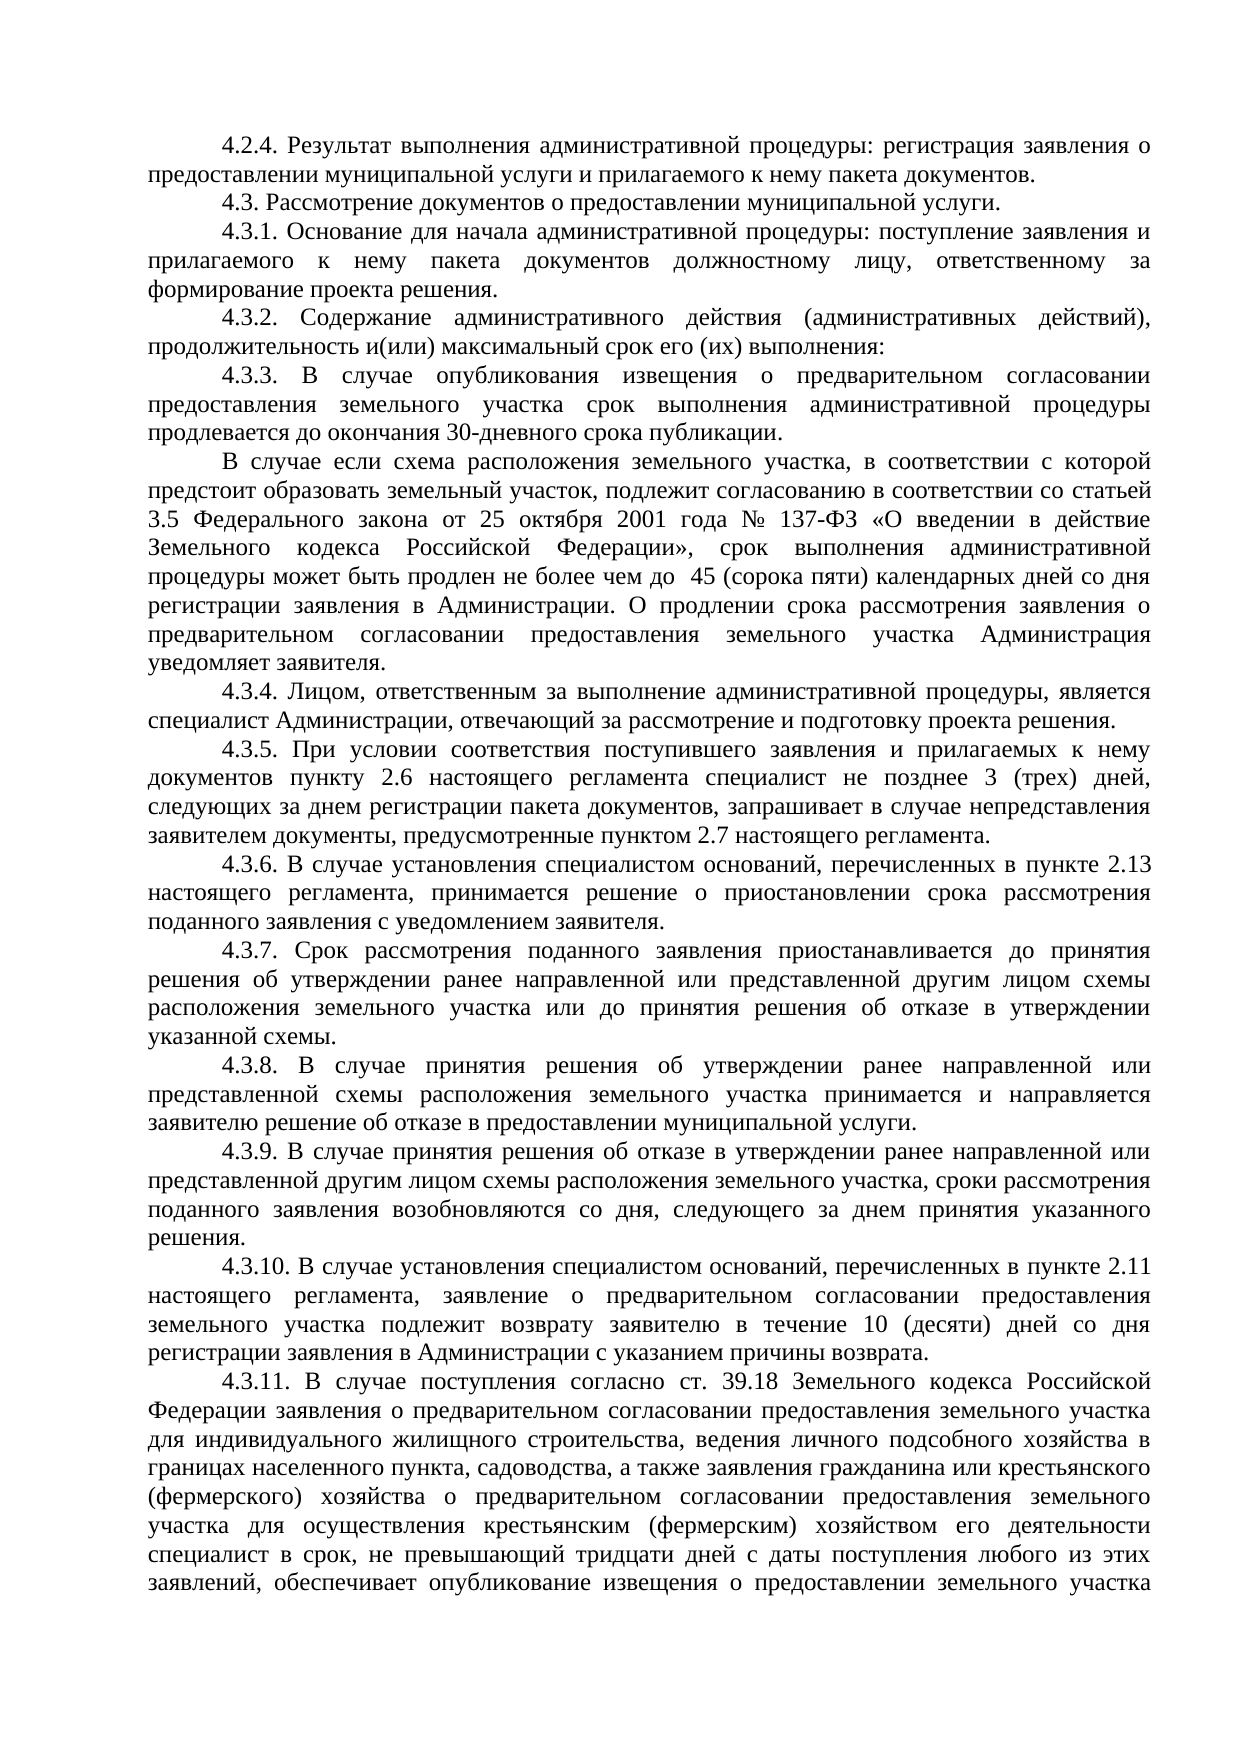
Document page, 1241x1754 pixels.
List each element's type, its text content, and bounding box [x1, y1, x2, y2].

text 4.3.6. В случае установления специалистом оснований, перечисленных в пункте 2.13 настоящего регламента, принимается решение о приостановлении срока рассмотрения поданного заявления с уведомлением заявителя. [148, 849, 1152, 935]
text В случае если схема расположения земельного участка, в соответствии с которой предстоит образовать земельный участок, подлежит согласованию в соответствии со статьей 3.5 Федерального закона от 25 октября 2001 года № 137-ФЗ «О введении в действие Земельного кодекса Российской Федерации», срок выполнения административной процедуры может быть продлен не более чем до 45 (сорока пяти) календарных дней со дня регистрации заявления в Администрации. О продлении срока рассмотрения заявления о предварительном согласовании предоставления земельного участка Администрация уведомляет заявителя. [148, 446, 1152, 676]
text 4.3.7. Срок рассмотрения поданного заявления приостанавливается до принятия решения об утверждении ранее направленной или представленной другим лицом схемы расположения земельного участка или до принятия решения об отказе в утверждении указанной схемы. [148, 935, 1152, 1050]
text 4.3. Рассмотрение документов о предоставлении муниципальной услуги. [148, 187, 1152, 216]
text 4.3.3. В случае опубликования извещения о предварительном согласовании предоставления земельного участка срок выполнения административной процедуры продлевается до окончания 30-дневного срока публикации. [148, 360, 1152, 446]
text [148, 1366, 1152, 1596]
text 4.3.4. Лицом, ответственным за выполнение административной процедуры, является специалист Администрации, отвечающий за рассмотрение и подготовку проекта решения. [148, 676, 1152, 734]
text 4.3.10. В случае установления специалистом оснований, перечисленных в пункте 2.11 настоящего регламента, заявление о предварительном согласовании предоставления земельного участка подлежит возврату заявителю в течение 10 (десяти) дней со дня регистрации заявления в Администрации с указанием причины возврата. [148, 1251, 1152, 1366]
text 4.3.9. В случае принятия решения об отказе в утверждении ранее направленной или представленной другим лицом схемы расположения земельного участка, сроки рассмотрения поданного заявления возобновляются со дня, следующего за днем принятия указанного решения. [148, 1136, 1152, 1251]
text 4.2.4. Результат выполнения административной процедуры: регистрация заявления о предоставлении муниципальной услуги и прилагаемого к нему пакета документов. [148, 130, 1152, 187]
text 4.3.8. В случае принятия решения об утверждении ранее направленной или представленной схемы расположения земельного участка принимается и направляется заявителю решение об отказе в предоставлении муниципальной услуги. [148, 1050, 1152, 1136]
text 4.3.1. Основание для начала административной процедуры: поступление заявления и прилагаемого к нему пакета документов должностному лицу, ответственному за формирование проекта решения. [148, 216, 1152, 302]
text 4.3.2. Содержание административного действия (административных действий), продолжительность и(или) максимальный срок его (их) выполнения: [148, 302, 1152, 360]
text 4.3.5. При условии соответствия поступившего заявления и прилагаемых к нему документов пункту 2.6 настоящего регламента специалист не позднее 3 (трех) дней, следующих за днем регистрации пакета документов, запрашивает в случае непредставления заявителем документы, предусмотренные пунктом 2.7 настоящего регламента. [148, 734, 1152, 849]
